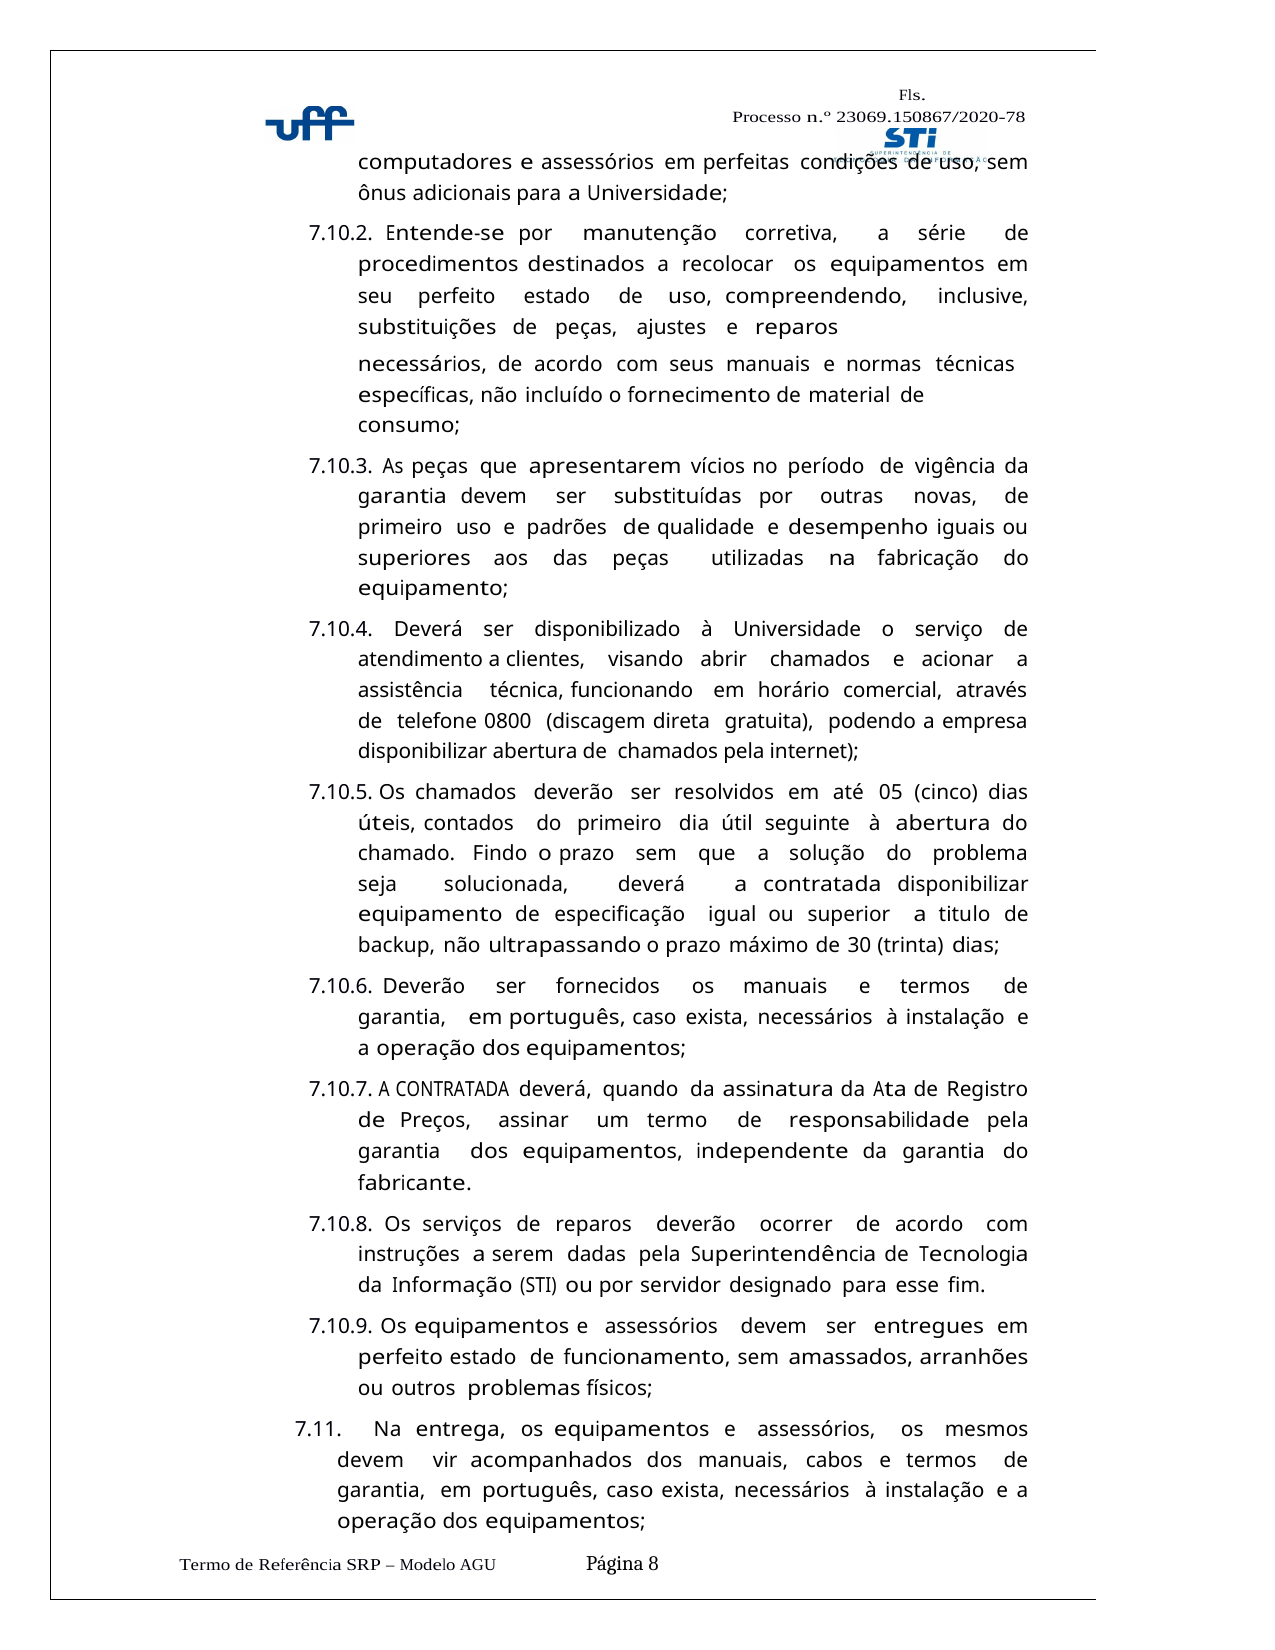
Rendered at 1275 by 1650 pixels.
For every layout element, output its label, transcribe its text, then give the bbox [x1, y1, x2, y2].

text 7.10.8. Os serviços de reparos deverão ocorrer de acordo com instruções a serem dadas pela Superintendência de Tecnologia da Informação (STI) ou por servidor designado para esse fim. [308, 1209, 1029, 1298]
text necessários, de acordo com seus manuais e normas técnicas específicas, não incluído o fornecimento de material de consumo; [358, 349, 1028, 439]
text 7.10.2. Entende-se por manutenção corretiva, a série de procedimentos destinados a recolocar os equipamentos em seu perfeito estado de uso, compreendendo, inclusive, substituições de peças, ajustes e reparos [308, 218, 1028, 341]
text 7.10.3. As peças que apresentarem vícios no período de vigência da garantia devem ser substituídas por outras novas, de primeiro uso e padrões de qualidade e desempenho iguais ou superiores aos das peças utilizadas na fabricação do equipamento; [308, 451, 1029, 602]
picture [264, 106, 355, 144]
text 7.10.4. Deverá ser disponibilizado à Universidade o serviço de atendimento a clientes, visando abrir chamados e acionar a assistência técnica, funcionando em horário comercial, através de telefone 0800 (discagem direta gratuita), podendo a empresa disponibilizar abertura de chamados pela internet); [308, 614, 1029, 765]
text 7.11. Na entrega, os equipamentos e assessórios, os mesmos devem vir acompanhados dos manuais, cabos e termos de garantia, em português, caso exista, necessários à instalação e a operação dos equipamentos; [294, 1414, 1028, 1535]
text 7.10.5. Os chamados deverão ser resolvidos em até 05 (cinco) dias úteis, contados do primeiro dia útil seguinte à abertura do chamado. Findo o prazo sem que a solução do problema seja solucionada, deverá a contratada disponibilizar equipamento de especificação igual ou superior a titulo de backup, não ultrapassando o prazo máximo de 30 (trinta) dias; [308, 777, 1028, 958]
text 7.10.7. A CONTRATADA deverá, quando da assinatura da Ata de Registro de Preços, assinar um termo de responsabilidade pela garantia dos equipamentos, independente da garantia do fabricante. [308, 1074, 1029, 1196]
text 7.10.9. Os equipamentos e assessórios devem ser entregues em perfeito estado de funcionamento, sem amassados, arranhões ou outros problemas físicos; [308, 1311, 1028, 1402]
picture [833, 128, 987, 147]
text 7.10.6. Deverão ser fornecidos os manuais e termos de garantia, em português, caso exista, necessários à instalação e a operação dos equipamentos; [308, 971, 1028, 1062]
